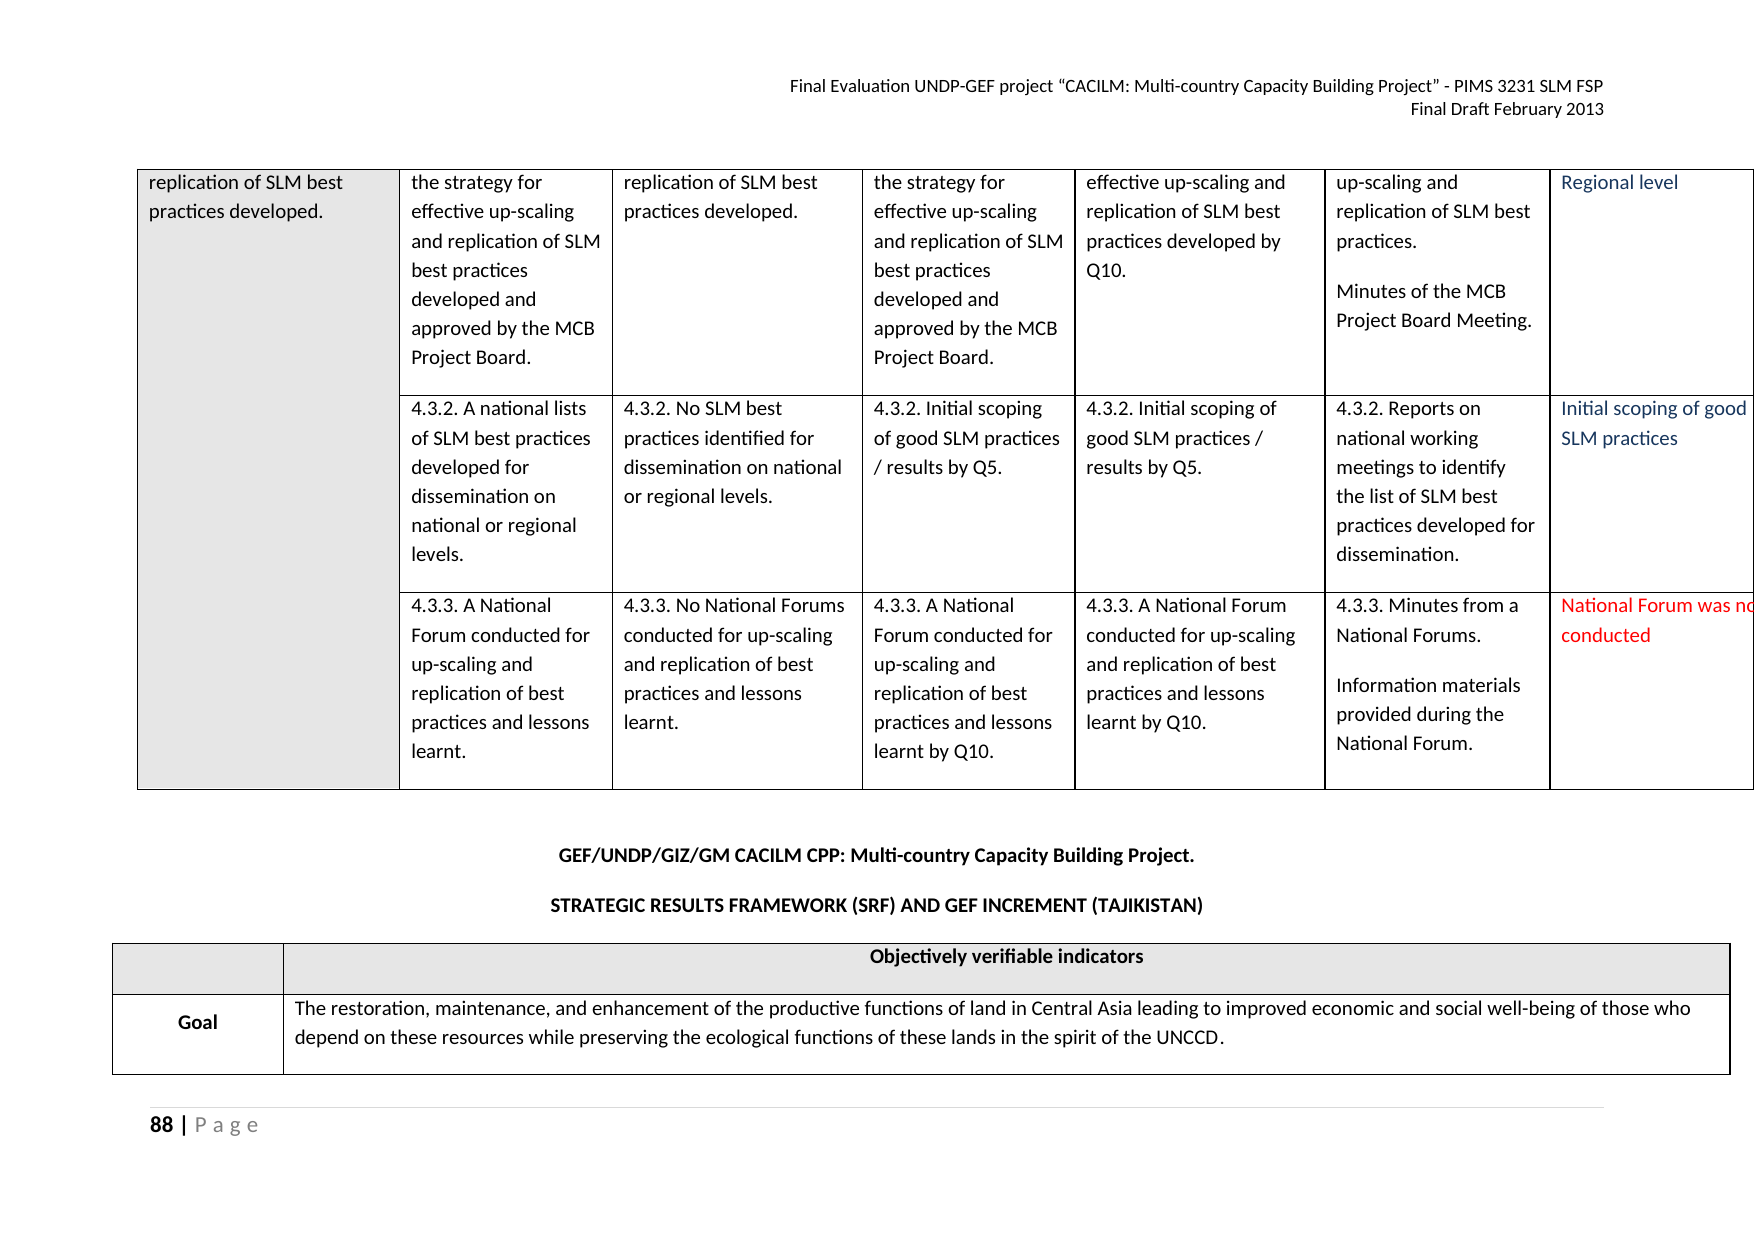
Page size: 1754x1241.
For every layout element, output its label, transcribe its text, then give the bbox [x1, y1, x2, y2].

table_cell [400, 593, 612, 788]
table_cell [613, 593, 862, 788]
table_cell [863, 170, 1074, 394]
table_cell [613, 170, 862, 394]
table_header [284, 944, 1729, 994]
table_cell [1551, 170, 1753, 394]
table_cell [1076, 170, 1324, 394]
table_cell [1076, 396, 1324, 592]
text STRATEGIC RESULTS FRAMEWORK (SRF) AND GEF INCREMENT (TAJIKISTAN) [150, 893, 1604, 918]
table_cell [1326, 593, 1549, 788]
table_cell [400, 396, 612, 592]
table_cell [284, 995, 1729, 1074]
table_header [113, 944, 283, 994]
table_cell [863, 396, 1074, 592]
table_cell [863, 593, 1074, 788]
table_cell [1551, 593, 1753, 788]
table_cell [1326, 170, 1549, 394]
text GEF/UNDP/GIZ/GM CACILM CPP: Multi-country Capacity Building Project. [150, 843, 1604, 868]
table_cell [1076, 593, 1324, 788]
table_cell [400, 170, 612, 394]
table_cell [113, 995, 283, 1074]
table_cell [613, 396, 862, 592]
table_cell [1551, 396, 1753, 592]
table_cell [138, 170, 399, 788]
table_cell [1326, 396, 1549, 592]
